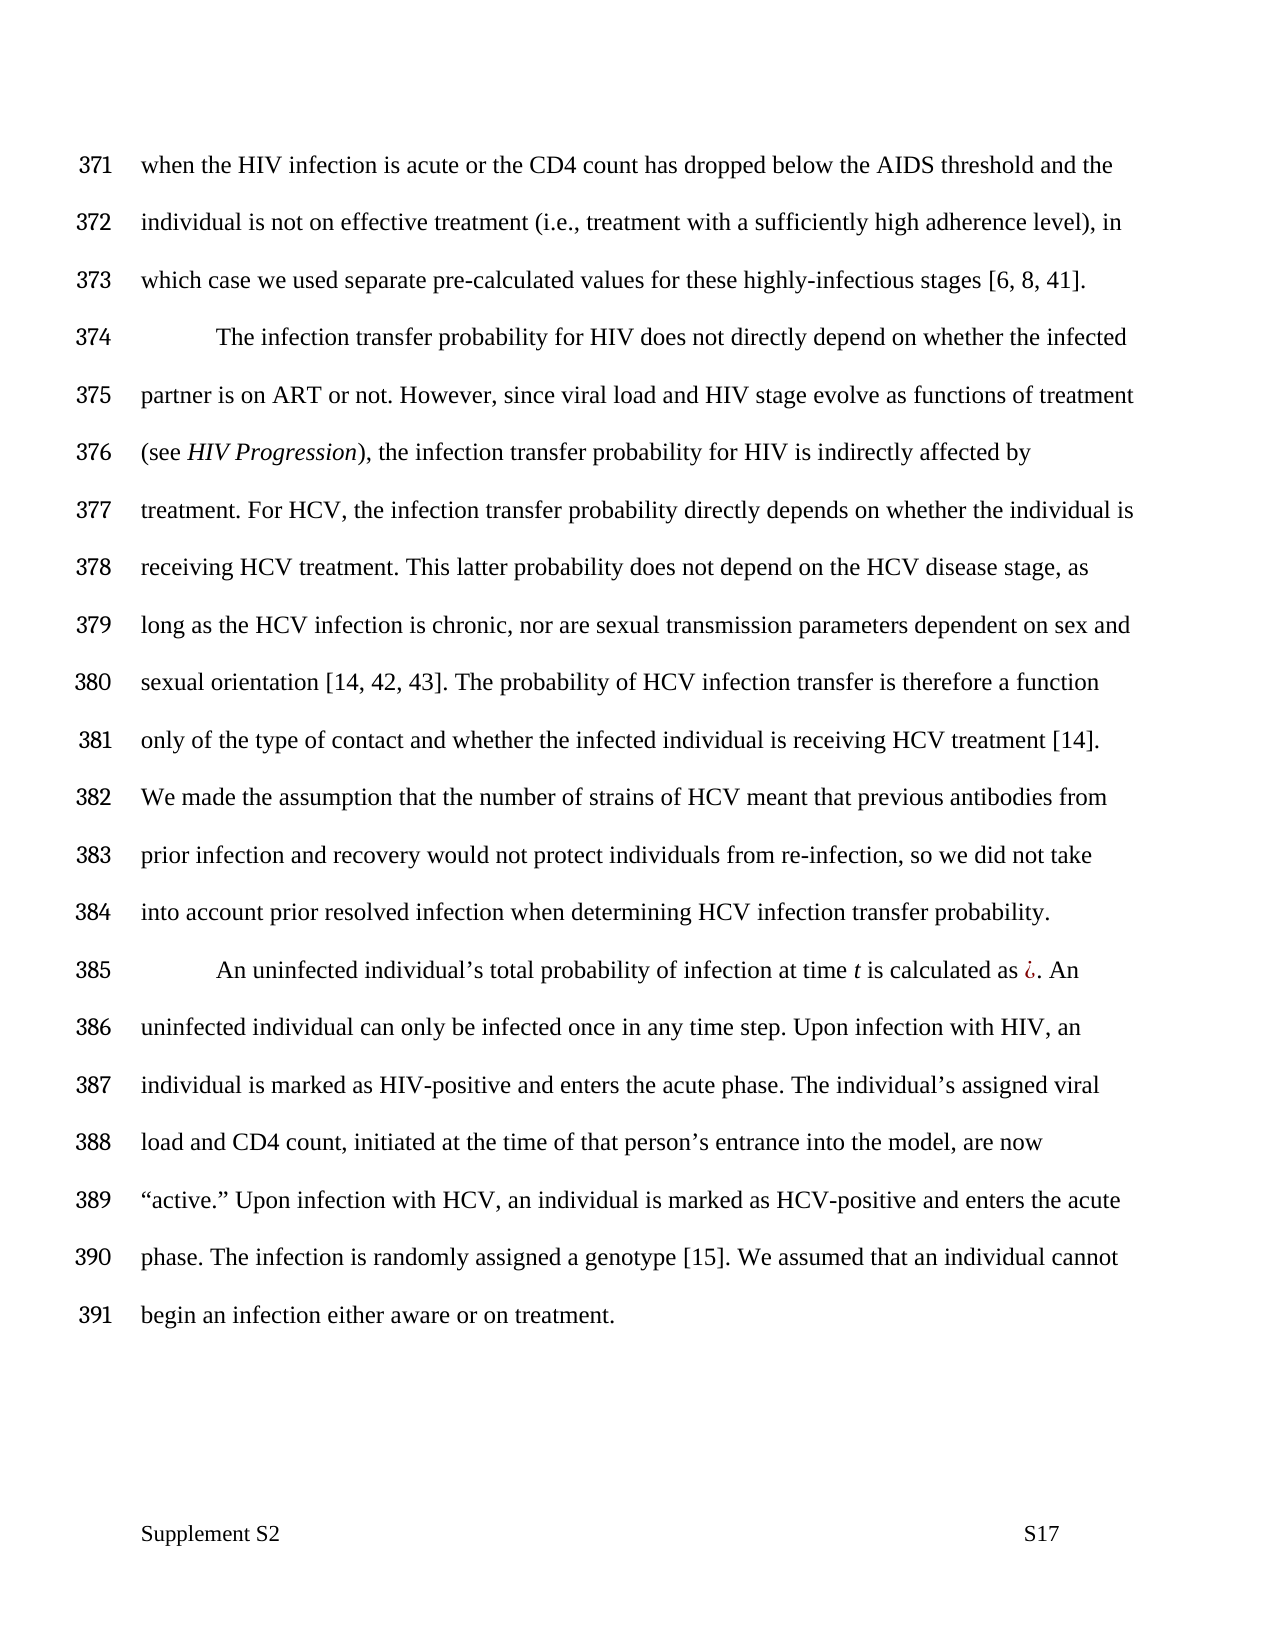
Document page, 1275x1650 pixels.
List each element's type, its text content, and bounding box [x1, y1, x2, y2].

text An uninfected individual’s total probability of infection at time t is calculated as . An uninfected individual can only be infected once in any time step. Upon infection with HIV, an individual is marked as HIV-positive and enters the acute phase. The individual’s assigned viral load and CD4 count, initiated at the time of that person’s entrance into the model, are now “active.” Upon infection with HCV, an individual is marked as HCV-positive and enters the acute phase. The infection is randomly assigned a genotype [15]. We assumed that an individual cannot begin an infection either aware or on treatment. [141, 955, 1134, 1329]
text The infection transfer probability for HIV does not directly depend on whether the infected partner is on ART or not. However, since viral load and HIV stage evolve as functions of treatment (see HIV Progression), the infection transfer probability for HIV is indirectly affected by treatment. For HCV, the infection transfer probability directly depends on whether the individual is receiving HCV treatment. This latter probability does not depend on the HCV disease stage, as long as the HCV infection is chronic, nor are sexual transmission parameters dependent on sex and sexual orientation [14, 42, 43]. The probability of HCV infection transfer is therefore a function only of the type of contact and whether the infected individual is receiving HCV treatment [14]. We made the assumption that the number of strains of HCV meant that previous antibodies from prior infection and recovery would not protect individuals from re-infection, so we did not take into account prior resolved infection when determining HCV infection transfer probability. [141, 322, 1134, 926]
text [141, 150, 1134, 294]
